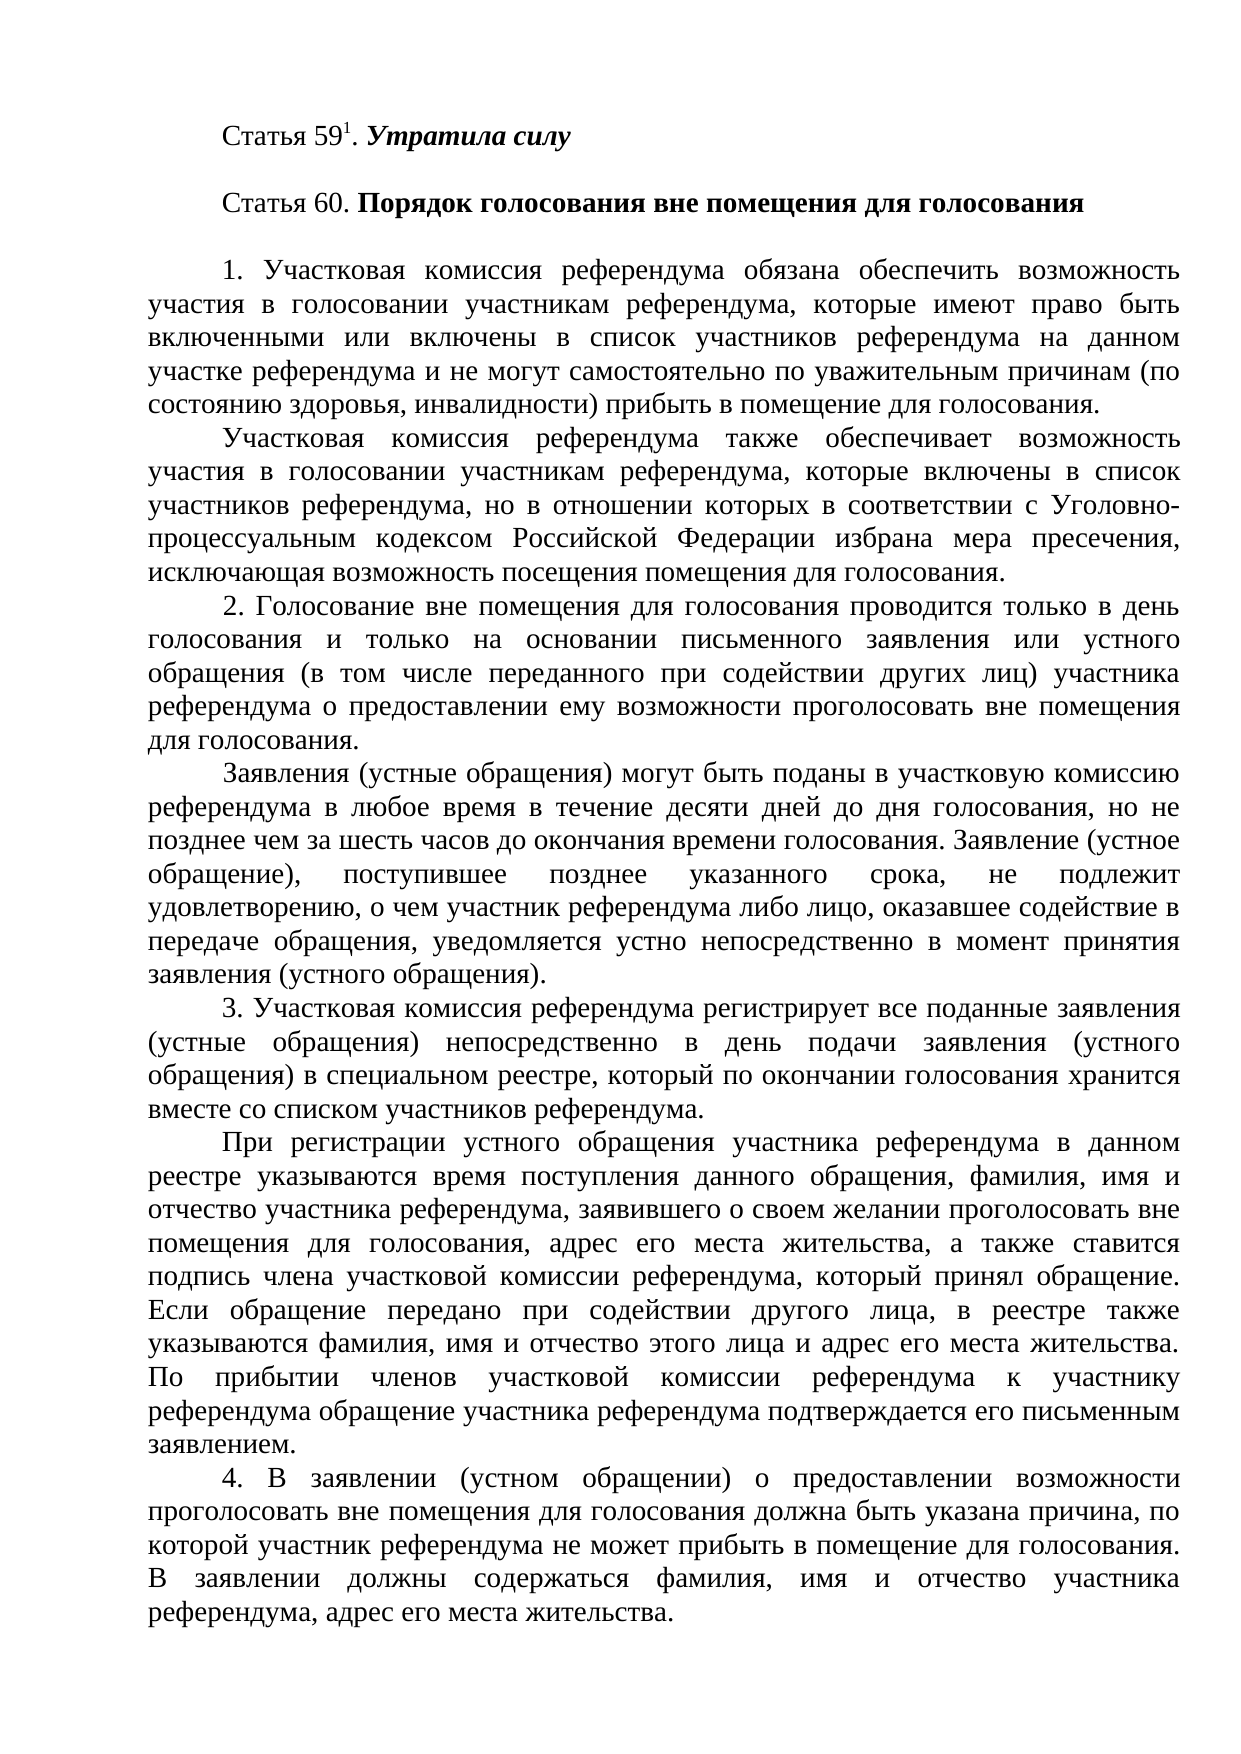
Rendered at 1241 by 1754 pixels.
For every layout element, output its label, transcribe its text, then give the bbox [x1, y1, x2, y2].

text 2. Голосование вне помещения для голосования проводится только в день голосования и только на основании письменного заявления или устного обращения (в том числе переданного при содействии других лиц) участника референдума о предоставлении ему возможности проголосовать вне помещения для голосования. [148, 588, 1181, 755]
text 4. В заявлении (устном обращении) о предоставлении возможности проголосовать вне помещения для голосования должна быть указана причина, по которой участник референдума не может прибыть в помещение для голосования. В заявлении должны содержаться фамилия, имя и отчество участника референдума, адрес его места жительства. [148, 1460, 1181, 1627]
text Заявления (устные обращения) могут быть поданы в участковую комиссию референдума в любое время в течение десяти дней до дня голосования, но не позднее чем за шесть часов до окончания времени голосования. Заявление (устное обращение), поступившее позднее указанного срока, не подлежит удовлетворению, о чем участник референдума либо лицо, оказавшее содействие в передаче обращения, уведомляется устно непосредственно в момент принятия заявления (устного обращения). [148, 755, 1181, 990]
text Статья 60. Порядок голосования вне помещения для голосования [148, 185, 1181, 219]
text 1. Участковая комиссия референдума обязана обеспечить возможность участия в голосовании участникам референдума, которые имеют право быть включенными или включены в список участников референдума на данном участке референдума и не могут самостоятельно по уважительным причинам (по состоянию здоровья, инвалидности) прибыть в помещение для голосования. [148, 252, 1181, 420]
text Статья 591. Утратила силу [148, 118, 1181, 152]
text При регистрации устного обращения участника референдума в данном реестре указываются время поступления данного обращения, фамилия, имя и отчество участника референдума, заявившего о своем желании проголосовать вне помещения для голосования, адрес его места жительства, а также ставится подпись члена участковой комиссии референдума, который принял обращение. Если обращение передано при содействии другого лица, в реестре также указываются фамилия, имя и отчество этого лица и адрес его места жительства. По прибытии членов участковой комиссии референдума к участнику референдума обращение участника референдума подтверждается его письменным заявлением. [148, 1124, 1181, 1460]
text Участковая комиссия референдума также обеспечивает возможность участия в голосовании участникам референдума, которые включены в список участников референдума, но в отношении которых в соответствии с Уголовно-процессуальным кодексом Российской Федерации избрана мера пресечения, исключающая возможность посещения помещения для голосования. [148, 420, 1181, 588]
text 3. Участковая комиссия референдума регистрирует все поданные заявления (устные обращения) непосредственно в день подачи заявления (устного обращения) в специальном реестре, который по окончании голосования хранится вместе со списком участников референдума. [148, 990, 1181, 1124]
